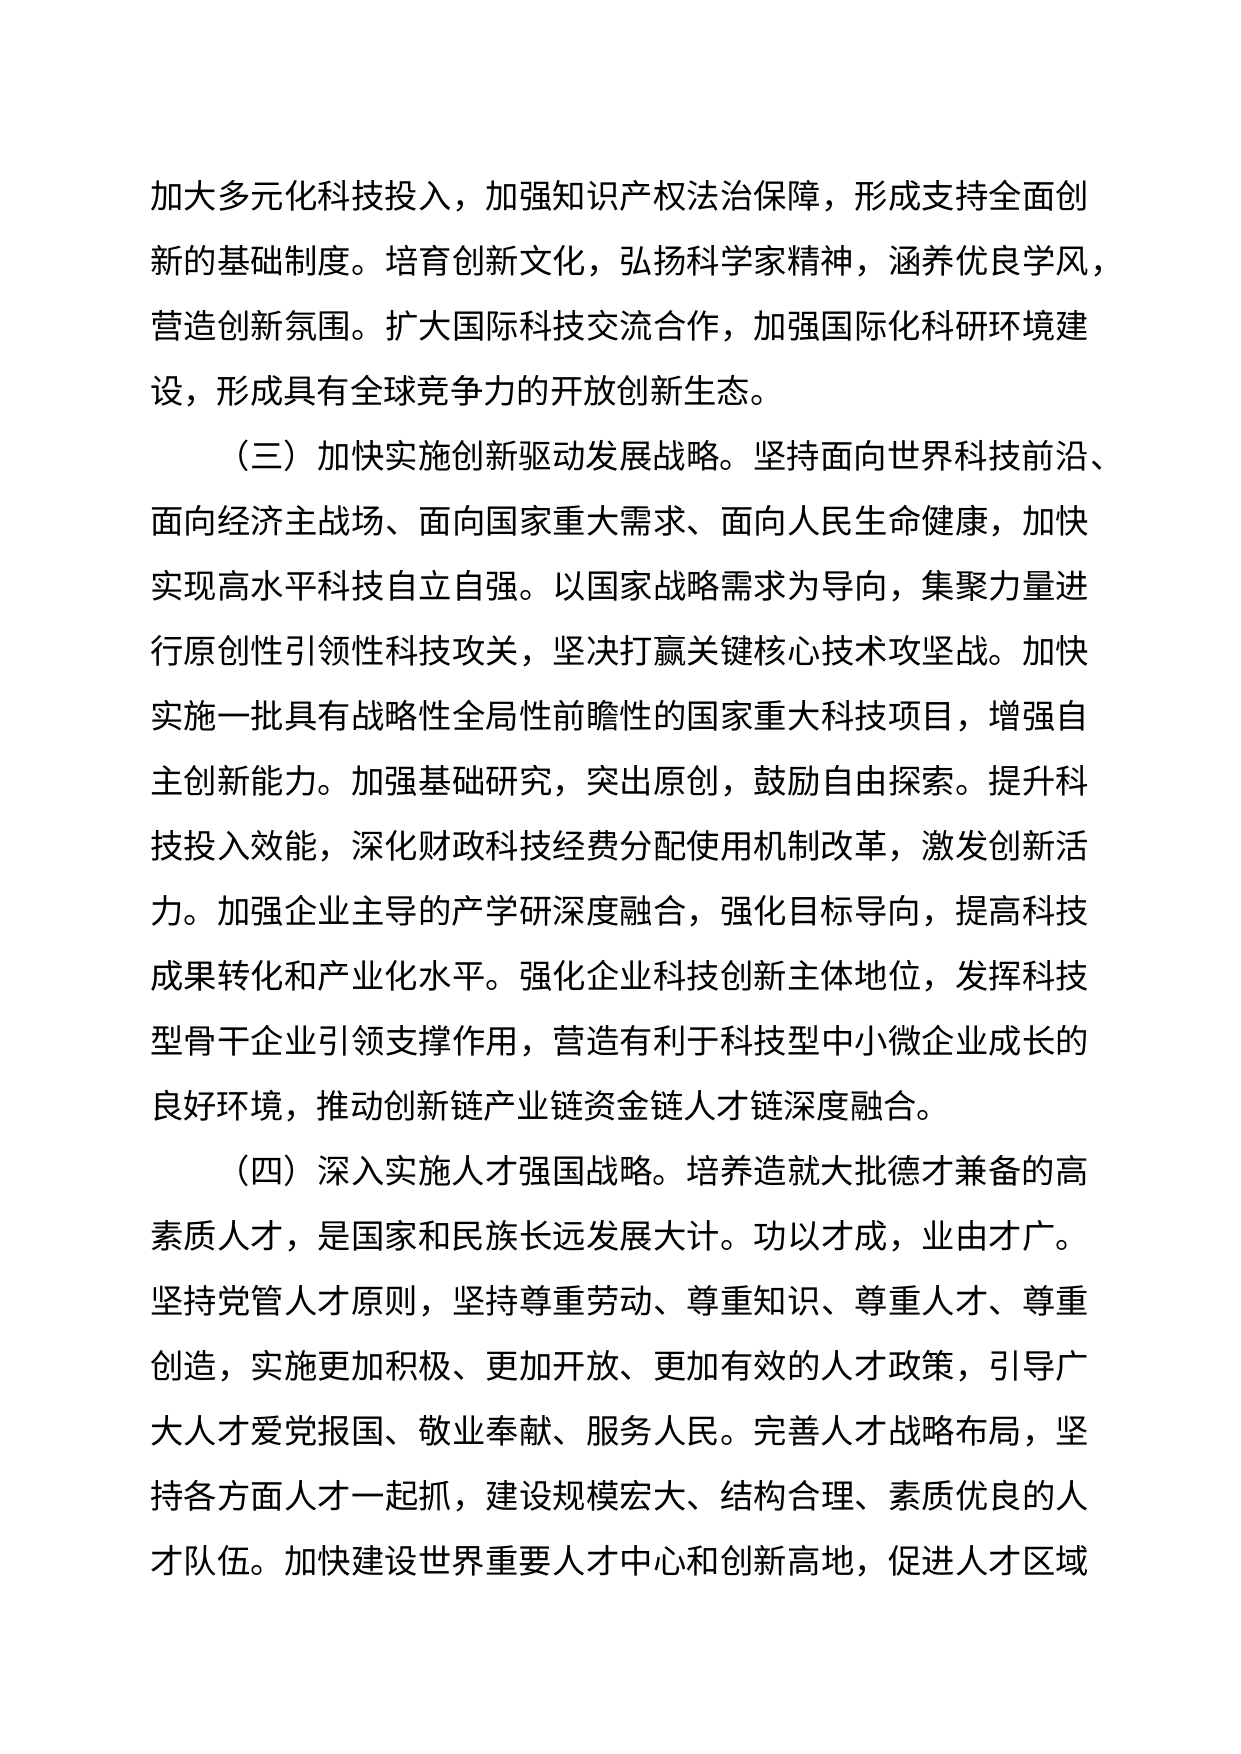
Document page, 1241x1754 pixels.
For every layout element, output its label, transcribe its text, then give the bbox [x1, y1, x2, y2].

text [150, 162, 1090, 422]
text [150, 1137, 1090, 1592]
text （三）加快实施创新驱动发展战略。坚持面向世界科技前沿、面向经济主战场、面向国家重大需求、面向人民生命健康，加快实现高水平科技自立自强。以国家战略需求为导向，集聚力量进行原创性引领性科技攻关，坚决打赢关键核心技术攻坚战。加快实施一批具有战略性全局性前瞻性的国家重大科技项目，增强自主创新能力。加强基础研究，突出原创，鼓励自由探索。提升科技投入效能，深化财政科技经费分配使用机制改革，激发创新活力。加强企业主导的产学研深度融合，强化目标导向，提高科技成果转化和产业化水平。强化企业科技创新主体地位，发挥科技型骨干企业引领支撑作用，营造有利于科技型中小微企业成长的良好环境，推动创新链产业链资金链人才链深度融合。 [150, 422, 1090, 1137]
